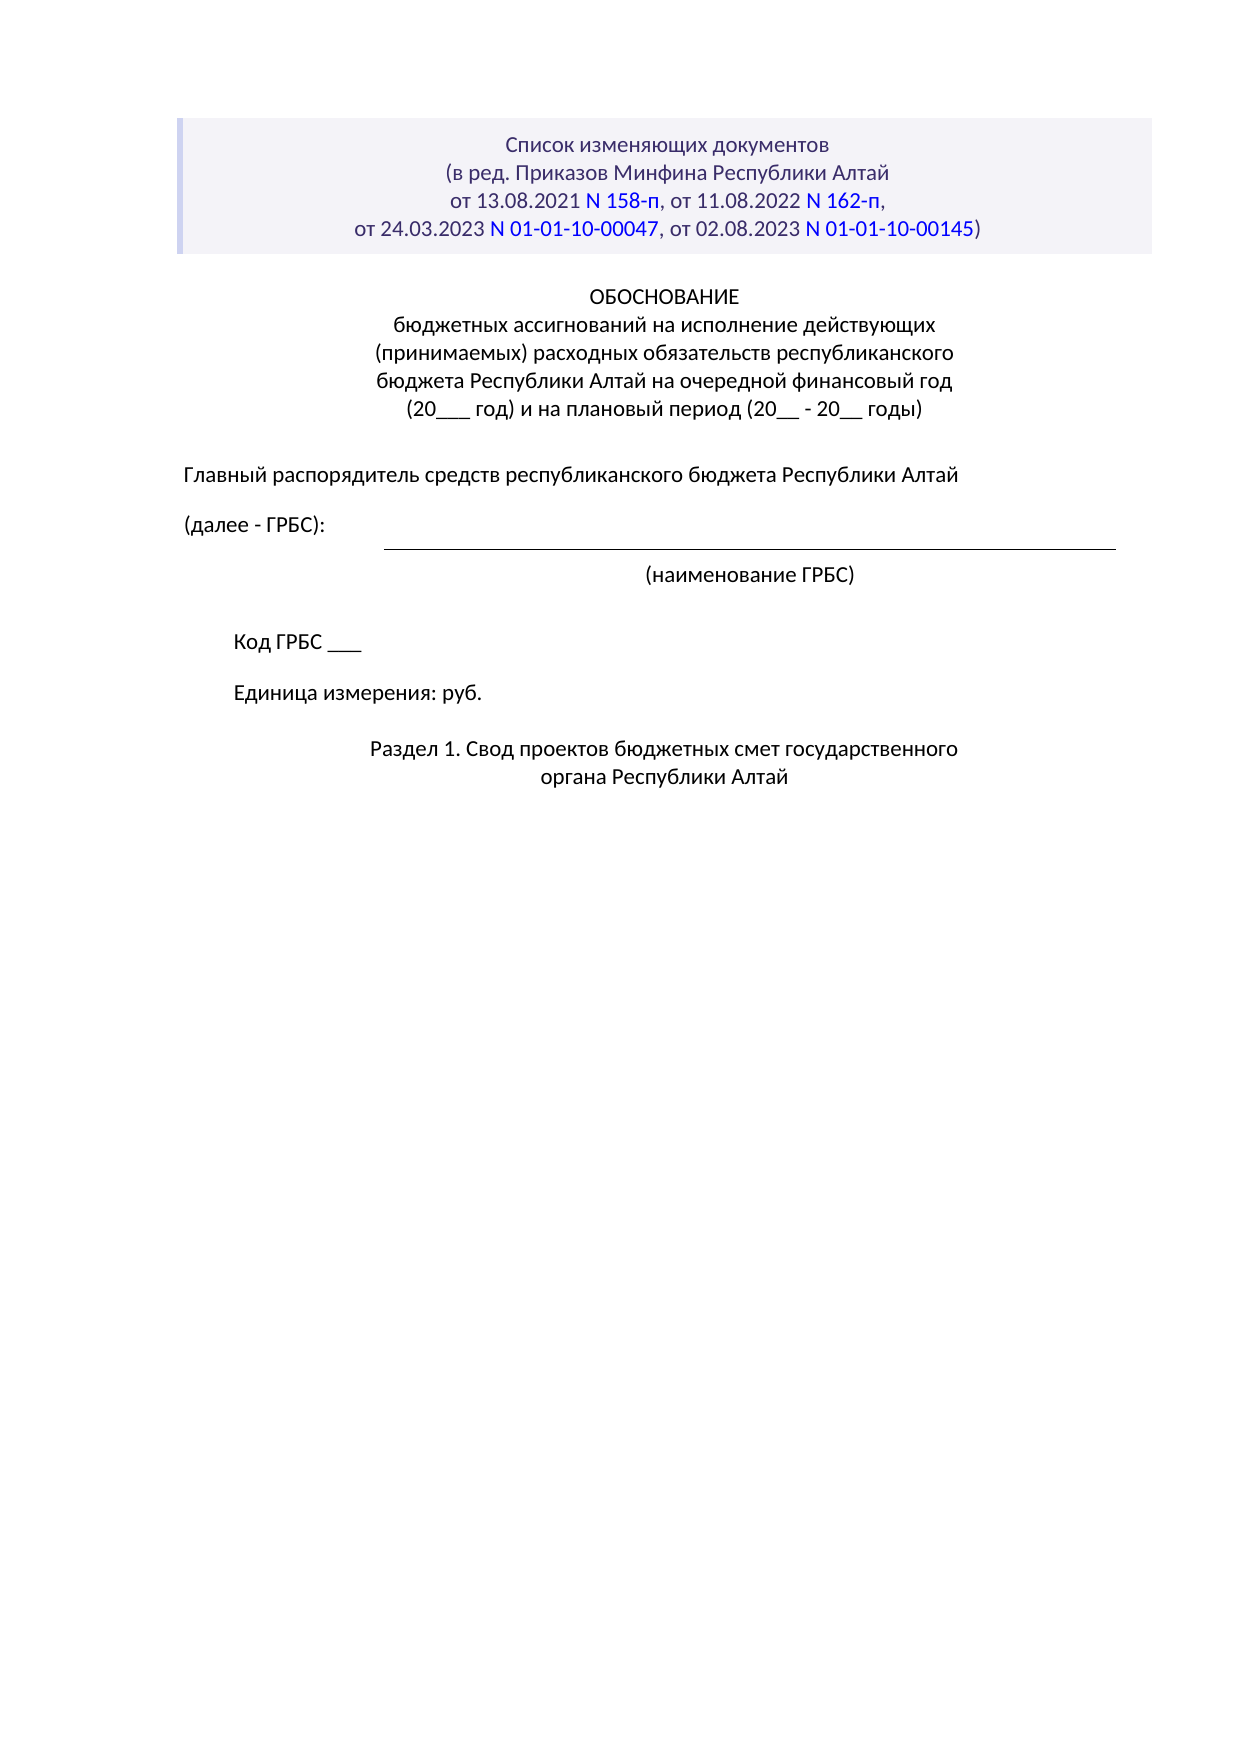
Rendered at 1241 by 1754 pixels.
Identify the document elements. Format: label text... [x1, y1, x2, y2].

text ОБОСНОВАНИЕ [177, 282, 1152, 310]
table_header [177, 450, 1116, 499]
text бюджета Республики Алтай на очередной финансовый год [177, 366, 1152, 394]
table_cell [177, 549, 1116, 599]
text (принимаемых) расходных обязательств республиканского [177, 338, 1152, 366]
text (20___ год) и на плановый период (20__ - 20__ годы) [177, 394, 1152, 422]
text бюджетных ассигнований на исполнение действующих [177, 310, 1152, 338]
text Раздел 1. Свод проектов бюджетных смет государственного [177, 734, 1152, 762]
text Код ГРБС ___ [177, 627, 1152, 655]
text органа Республики Алтай [177, 762, 1152, 790]
text Единица измерения: руб. [177, 678, 1152, 706]
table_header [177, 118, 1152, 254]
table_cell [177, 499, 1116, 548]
